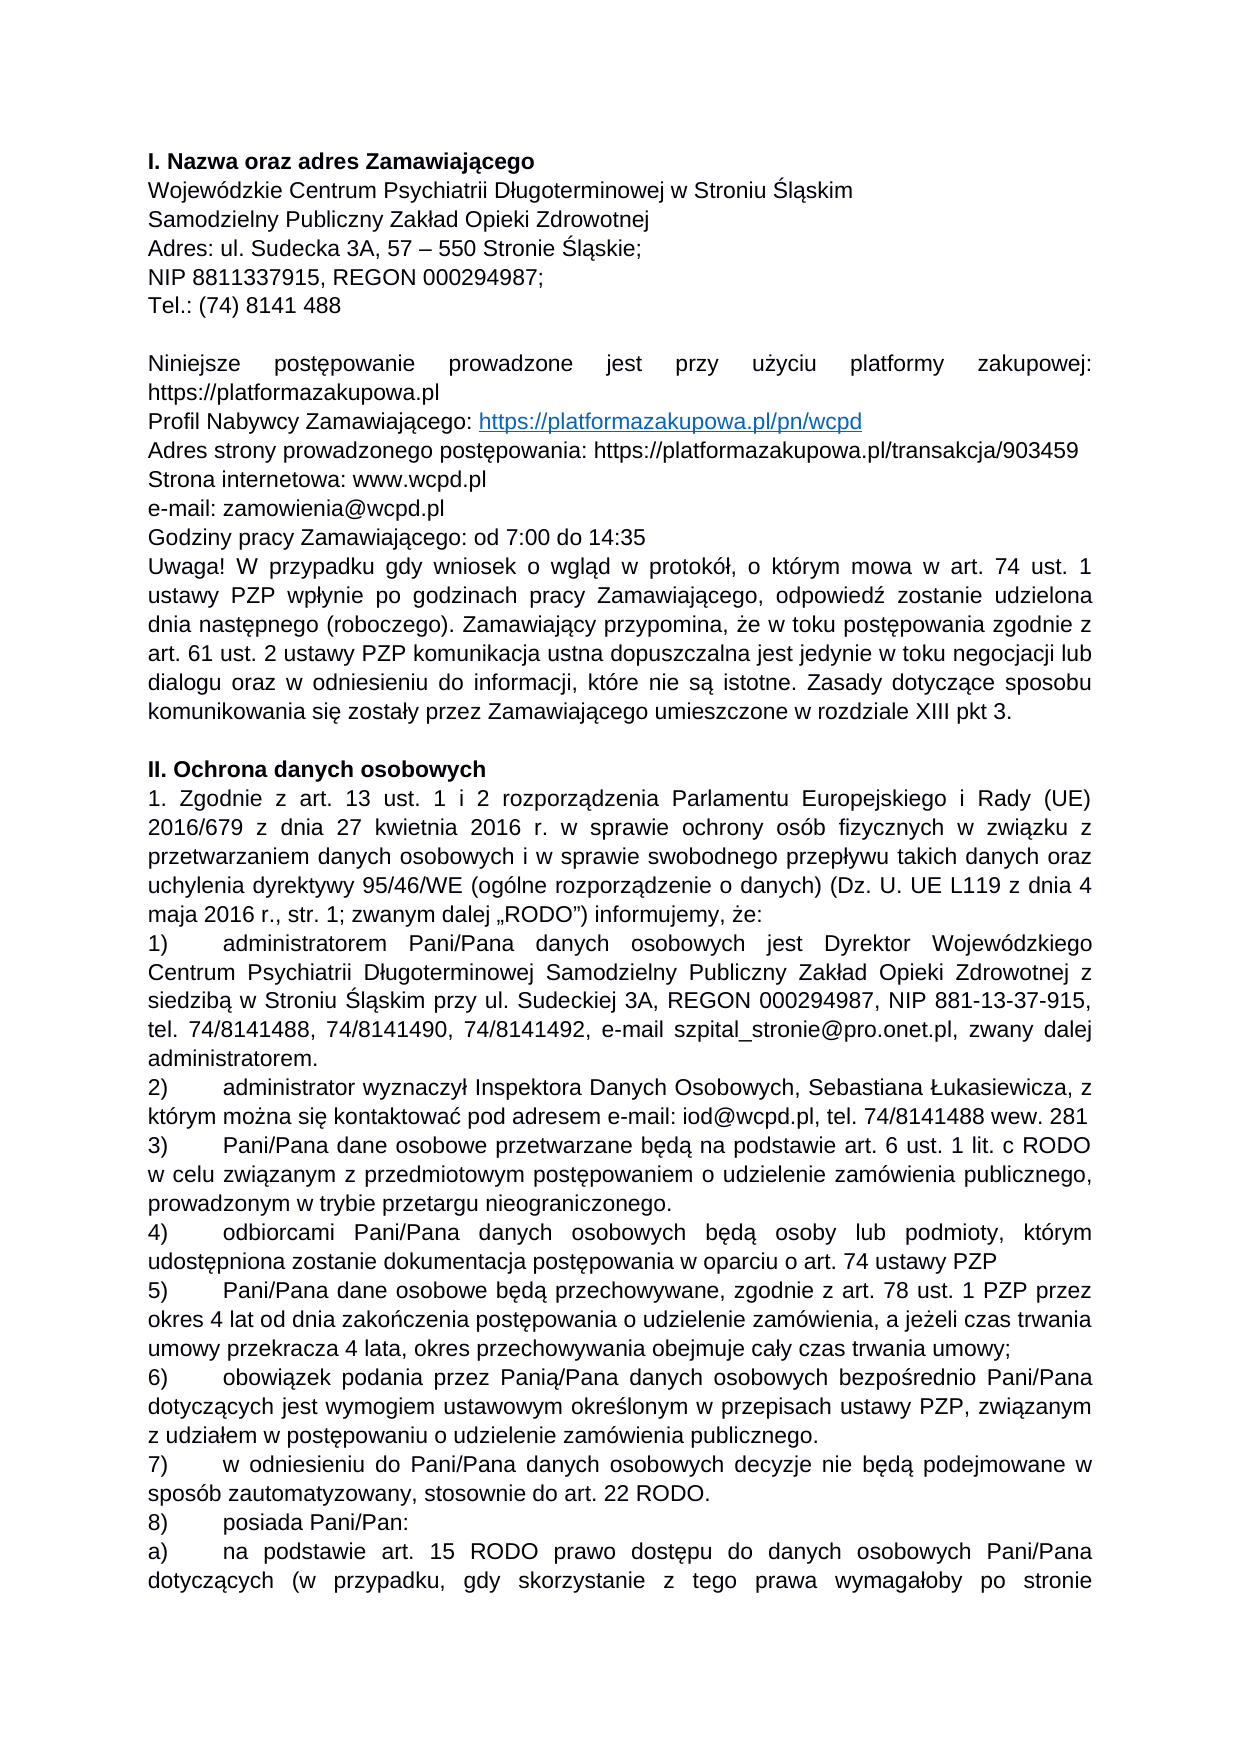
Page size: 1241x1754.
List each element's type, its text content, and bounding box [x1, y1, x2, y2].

list Pani/Pana dane osobowe przetwarzane będą na podstawie art. 6 ust. 1 lit. c RODO w celu związanym z przedmiotowym postępowaniem o udzielenie zamówienia publicznego, prowadzonym w trybie przetargu nieograniczonego. [148, 1132, 1093, 1216]
text II. Ochrona danych osobowych [148, 756, 1093, 782]
list posiada Pani/Pan: [148, 1509, 1093, 1535]
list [148, 1538, 1093, 1593]
list w odniesieniu do Pani/Pana danych osobowych decyzje nie będą podejmowane w sposób zautomatyzowany, stosownie do art. 22 RODO. [148, 1451, 1093, 1506]
text Niniejsze postępowanie prowadzone jest przy użyciu platformy zakupowej: https://platformazakupowa.pl [148, 350, 1093, 406]
list odbiorcami Pani/Pana danych osobowych będą osoby lub podmioty, którym udostępniona zostanie dokumentacja postępowania w oparciu o art. 74 ustawy PZP [148, 1219, 1093, 1274]
text Adres strony prowadzonego postępowania: https://platformazakupowa.pl/transakcja/903459 [148, 437, 1093, 463]
text Strona internetowa: www.wcpd.pl [148, 466, 1093, 492]
text Profil Nabywcy Zamawiającego: https://platformazakupowa.pl/pn/wcpd [148, 408, 1093, 434]
list administratorem Pani/Pana danych osobowych jest Dyrektor Wojewódzkiego Centrum Psychiatrii Długoterminowej Samodzielny Publiczny Zakład Opieki Zdrowotnej z siedzibą w Stroniu Śląskim przy ul. Sudeckiej 3A, REGON 000294987, NIP 881-13-37-915, tel. 74/8141488, 74/8141490, 74/8141492, e-mail szpital_stronie@pro.onet.pl, zwany dalej administratorem. [148, 929, 1093, 1072]
list 1. Zgodnie z art. 13 ust. 1 i 2 rozporządzenia Parlamentu Europejskiego i Rady (UE) 2016/679 z dnia 27 kwietnia 2016 r. w sprawie ochrony osób fizycznych w związku z przetwarzaniem danych osobowych i w sprawie swobodnego przepływu takich danych oraz uchylenia dyrektywy 95/46/WE (ogólne rozporządzenie o danych) (Dz. U. UE L119 z dnia 4 maja 2016 r., str. 1; zwanym dalej „RODO”) informujemy, że: [148, 785, 1093, 927]
text Uwaga! W przypadku gdy wniosek o wgląd w protokół, o którym mowa w art. 74 ust. 1 ustawy PZP wpłynie po godzinach pracy Zamawiającego, odpowiedź zostanie udzielona dnia następnego (roboczego). Zamawiający przypomina, że w toku postępowania zgodnie z art. 61 ust. 2 ustawy PZP komunikacja ustna dopuszczalna jest jedynie w toku negocjacji lub dialogu oraz w odniesieniu do informacji, które nie są istotne. Zasady dotyczące sposobu komunikowania się zostały przez Zamawiającego umieszczone w rozdziale XIII pkt 3. [148, 553, 1093, 724]
list administrator wyznaczył Inspektora Danych Osobowych, Sebastiana Łukasiewicza, z którym można się kontaktować pod adresem e-mail: iod@wcpd.pl, tel. 74/8141488 wew. 281 [148, 1074, 1093, 1129]
list Pani/Pana dane osobowe będą przechowywane, zgodnie z art. 78 ust. 1 PZP przez okres 4 lat od dnia zakończenia postępowania o udzielenie zamówienia, a jeżeli czas trwania umowy przekracza 4 lata, okres przechowywania obejmuje cały czas trwania umowy; [148, 1277, 1093, 1361]
text Tel.: (74) 8141 488 [148, 292, 1093, 319]
text Adres: ul. Sudecka 3A, 57 – 550 Stronie Śląskie; [148, 234, 1093, 261]
text e-mail: zamowienia@wcpd.pl [148, 495, 1093, 521]
text NIP 8811337915, REGON 000294987; [148, 263, 1093, 290]
text Samodzielny Publiczny Zakład Opieki Zdrowotnej [148, 206, 1093, 232]
text I. Nazwa oraz adres Zamawiającego [148, 148, 1093, 174]
text Godziny pracy Zamawiającego: od 7:00 do 14:35 [148, 524, 1093, 550]
text Wojewódzkie Centrum Psychiatrii Długoterminowej w Stroniu Śląskim [148, 177, 1093, 203]
list obowiązek podania przez Panią/Pana danych osobowych bezpośrednio Pani/Pana dotyczących jest wymogiem ustawowym określonym w przepisach ustawy PZP, związanym z udziałem w postępowaniu o udzielenie zamówienia publicznego. [148, 1364, 1093, 1448]
